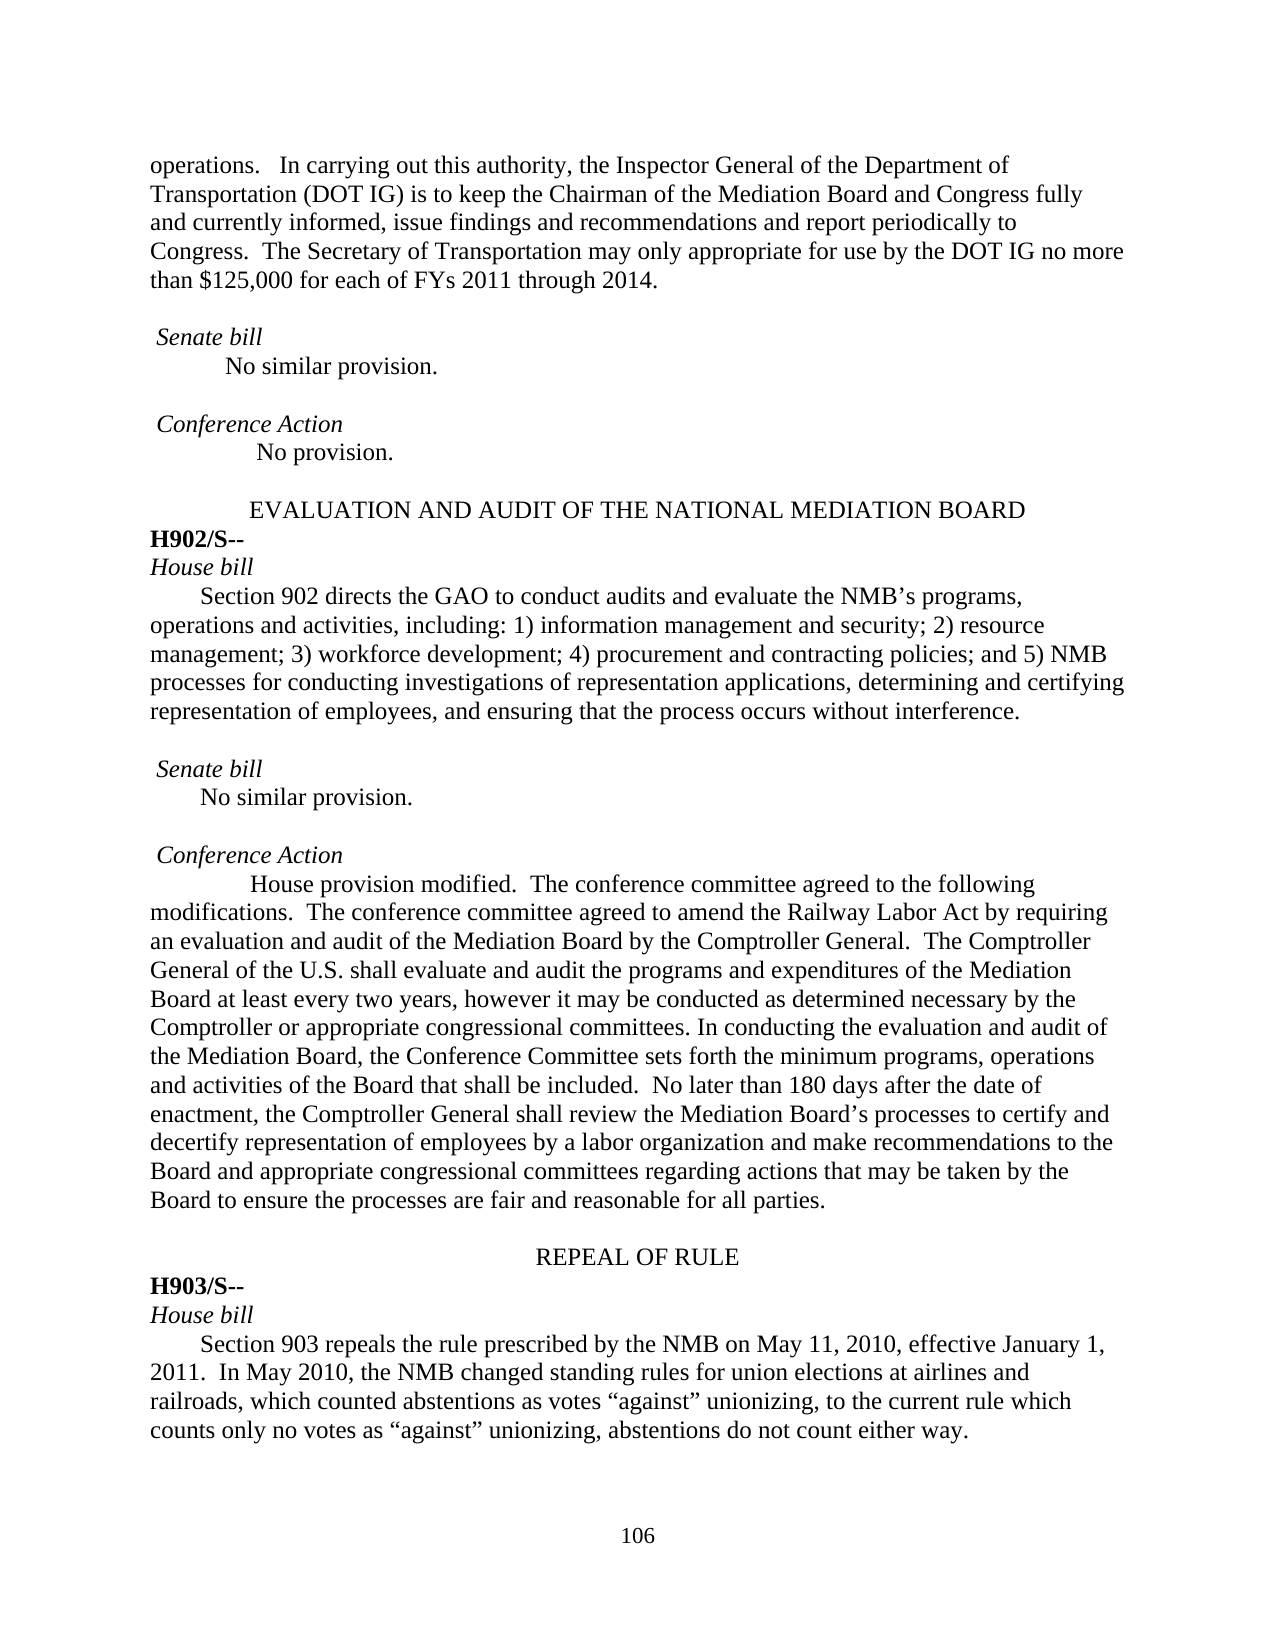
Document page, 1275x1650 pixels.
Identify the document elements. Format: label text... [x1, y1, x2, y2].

text Section 903 repeals the rule prescribed by the NMB on May 11, 2010, effective January 1, 2011. In May 2010, the NMB changed standing rules for union elections at airlines and railroads, which counted abstentions as votes “against” unionizing, to the current rule which counts only no votes as “against” unionizing, abstentions do not count either way. [150, 1329, 1125, 1444]
text Senate bill [150, 322, 1125, 351]
text House bill [150, 1300, 1125, 1329]
text No similar provision. [150, 351, 1125, 380]
text Conference Action [150, 409, 1125, 437]
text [150, 150, 1125, 294]
text H902/S-- [150, 524, 1125, 552]
text EVALUATION AND AUDIT OF THE NATIONAL MEDIATION BOARD [150, 495, 1125, 524]
text House provision modified. The conference committee agreed to the following modifications. The conference committee agreed to amend the Railway Labor Act by requiring an evaluation and audit of the Mediation Board by the Comptroller General. The Comptroller General of the U.S. shall evaluate and audit the programs and expenditures of the Mediation Board at least every two years, however it may be conducted as determined necessary by the Comptroller or appropriate congressional committees. In conducting the evaluation and audit of the Mediation Board, the Conference Committee sets forth the minimum programs, operations and activities of the Board that shall be included. No later than 180 days after the date of enactment, the Comptroller General shall review the Mediation Board’s processes to certify and decertify representation of employees by a labor organization and make recommendations to the Board and appropriate congressional committees regarding actions that may be taken by the Board to ensure the processes are fair and reasonable for all parties. [150, 869, 1125, 1214]
text House bill [150, 552, 1125, 581]
text No similar provision. [150, 782, 1125, 811]
text Section 902 directs the GAO to conduct audits and evaluate the NMB’s programs, operations and activities, including: 1) information management and security; 2) resource management; 3) workforce development; 4) procurement and contracting policies; and 5) NMB processes for conducting investigations of representation applications, determining and certifying representation of employees, and ensuring that the process occurs without interference. [150, 581, 1125, 725]
text REPEAL OF RULE [150, 1242, 1125, 1271]
text No provision. [150, 437, 1125, 466]
text H903/S-- [150, 1271, 1125, 1300]
text Conference Action [150, 840, 1125, 869]
text Senate bill [150, 754, 1125, 782]
